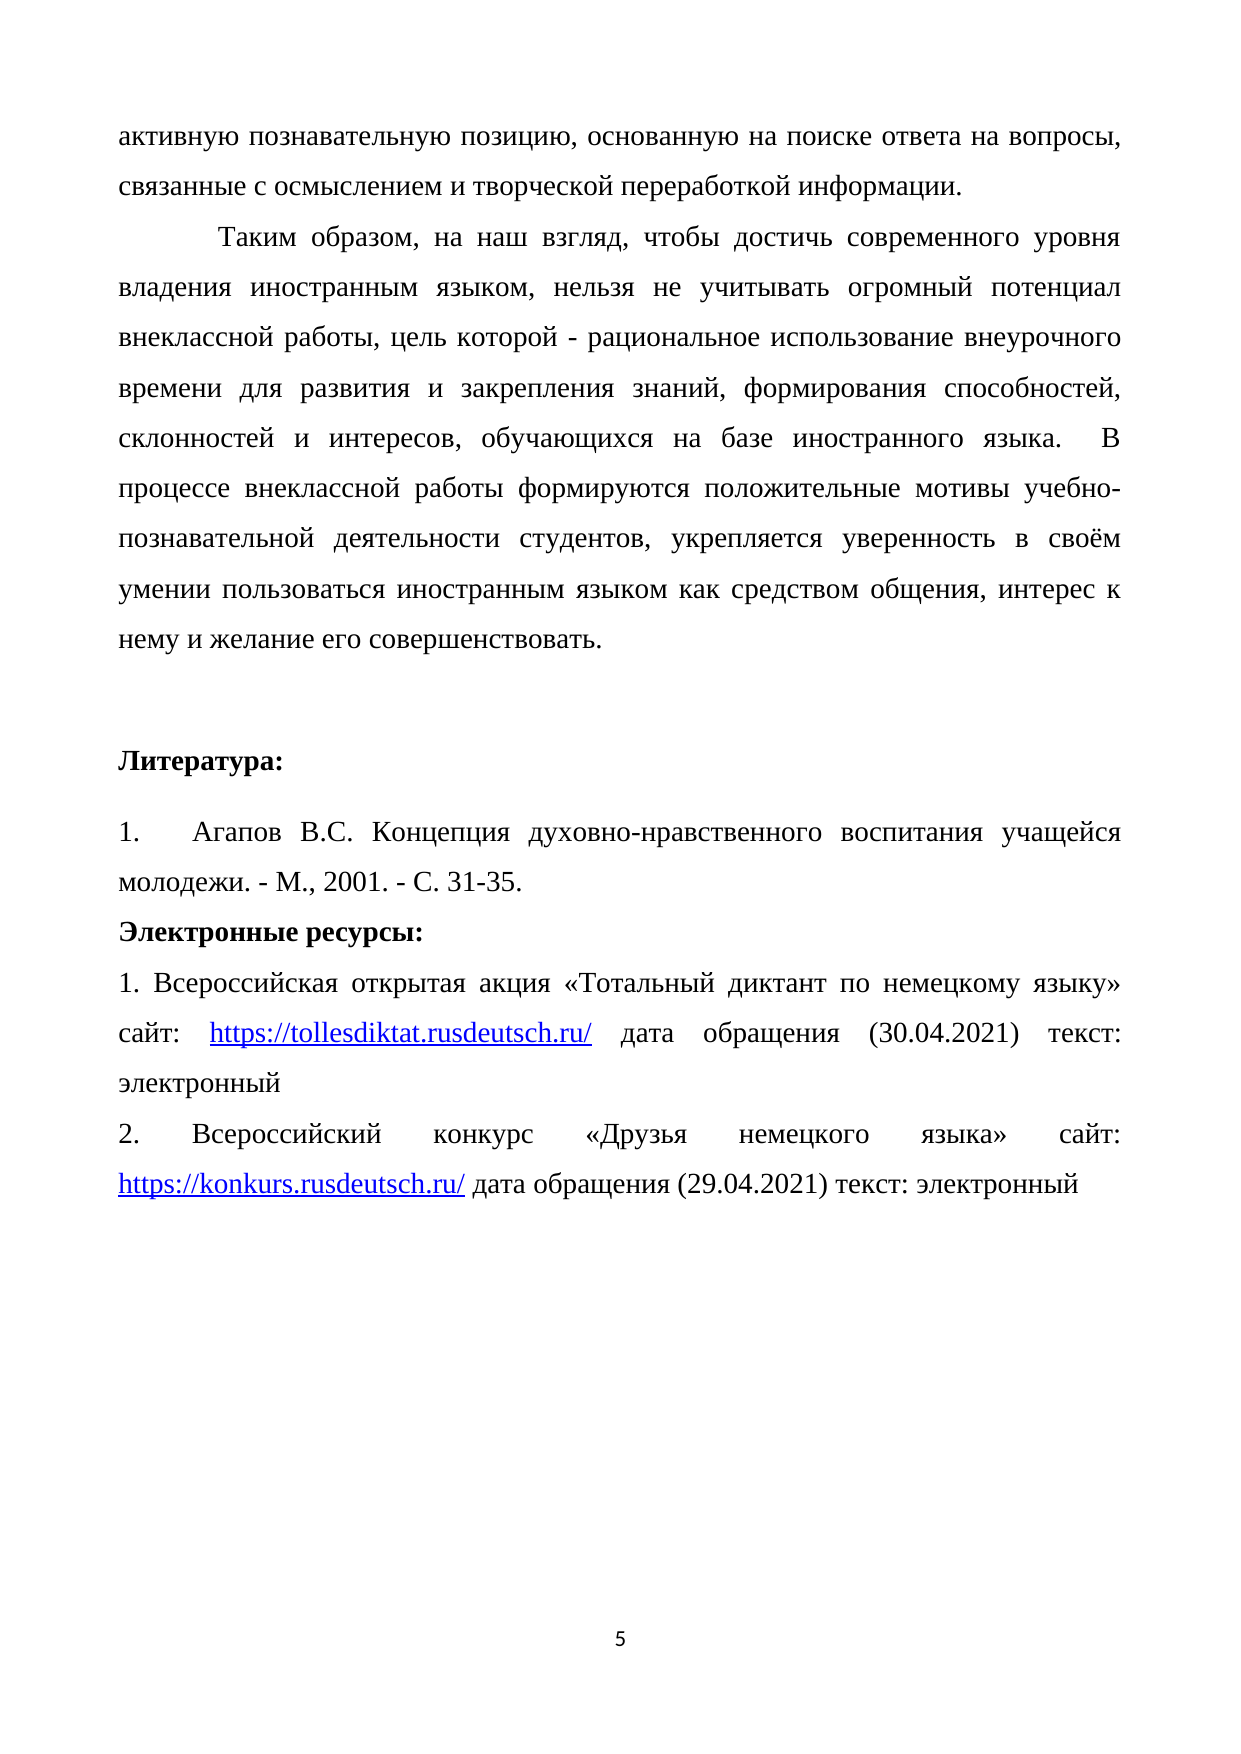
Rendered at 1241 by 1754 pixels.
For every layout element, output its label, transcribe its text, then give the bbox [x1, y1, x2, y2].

text 2. Всероссийский конкурс «Друзья немецкого языка» сайт: https://konkurs.rusdeutsch.ru/ дата обращения (29.04.2021) текст: электронный [118, 1116, 1122, 1199]
text Таким образом, на наш взгляд, чтобы достичь современного уровня владения иностранным языком, нельзя не учитывать огромный потенциал внеклассной работы, цель которой - рациональное использование внеурочного времени для развития и закрепления знаний, формирования способностей, склонностей и интересов, обучающихся на базе иностранного языка. В процессе внеклассной работы формируются положительные мотивы учебно-познавательной деятельности студентов, укрепляется уверенность в своём умении пользоваться иностранным языком как средством общения, интерес к нему и желание его совершенствовать. [118, 219, 1122, 655]
text Литература: [118, 743, 1122, 776]
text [118, 118, 1122, 202]
list Электронные ресурсы: [118, 914, 1122, 948]
text 1. Всероссийская открытая акция «Тотальный диктант по немецкому языку» сайт: https://tollesdiktat.rusdeutsch.ru/ дата обращения (30.04.2021) текст: электронный [118, 965, 1122, 1099]
list Агапов В.С. Концепция духовно-нравственного воспитания учащейся молодежи. - М., 2001. - C. 31-35. [118, 814, 1122, 898]
